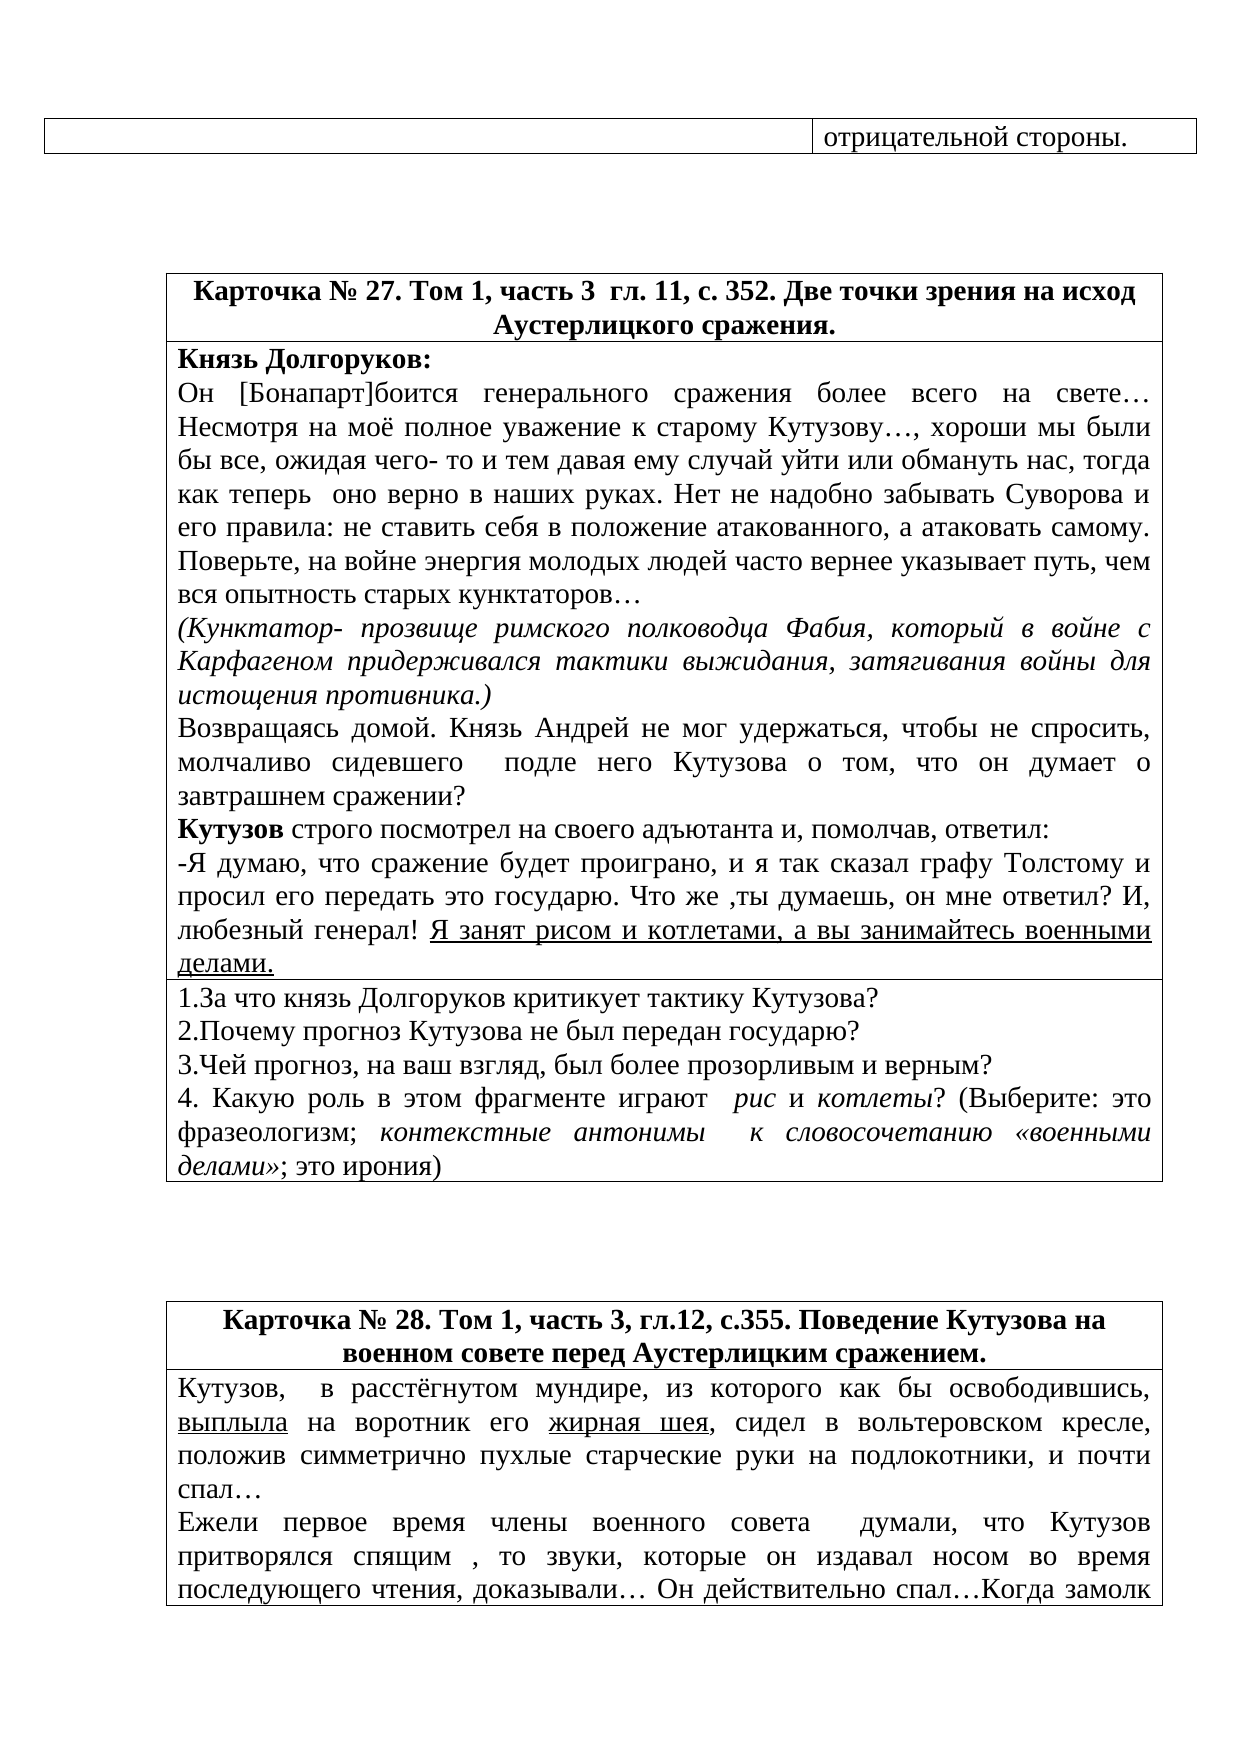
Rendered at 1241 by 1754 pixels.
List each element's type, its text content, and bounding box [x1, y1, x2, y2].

table_cell Князь Долгоруков: Он [Бонапарт]боится генерального сражения более всего на свете… Несмотря на моё полное уважение к старому Кутузову…, хороши мы были бы все, ожидая чего- то и тем давая ему случай уйти или обмануть нас, тогда как теперь оно верно в наших руках. Нет не надобно забывать Суворова и его правила: не ставить себя в положение атакованного, а атаковать самому. Поверьте, на войне энергия молодых людей часто вернее указывает путь, чем вся опытность старых кунктаторов… (Кунктатор- прозвище римского полководца Фабия, который в войне с Карфагеном придерживался тактики выжидания, затягивания войны для истощения противника.) Возвращаясь домой. Князь Андрей не мог удержаться, чтобы не спросить, молчаливо сидевшего подле него Кутузова о том, что он думает о завтрашнем сражении? Кутузов строго посмотрел на своего адъютанта и, помолчав, ответил: -Я думаю, что сражение будет проиграно, и я так сказал графу Толстому и просил его передать это государю. Что же ,ты думаешь, он мне ответил? И, любезный генерал! Я занят рисом и котлетами, а вы занимайтесь военными делами. [167, 342, 1162, 979]
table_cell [813, 119, 1196, 153]
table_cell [167, 1370, 1162, 1605]
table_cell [45, 119, 812, 153]
table_cell 1.За что князь Долгоруков критикует тактику Кутузова? 2.Почему прогноз Кутузова не был передан государю? 3.Чей прогноз, на ваш взгляд, был более прозорливым и верным? 4. Какую роль в этом фрагменте играют рис и котлеты? (Выберите: это фразеологизм; контекстные антонимы к словосочетанию «военными делами»; это ирония) [167, 980, 1162, 1181]
table_header Карточка № 27. Том 1, часть 3 гл. 11, с. 352. Две точки зрения на исход Аустерлицкого сражения. [167, 274, 1162, 341]
table_header Карточка № 28. Том 1, часть 3, гл.12, с.355. Поведение Кутузова на военном совете перед Аустерлицким сражением. [167, 1302, 1162, 1369]
